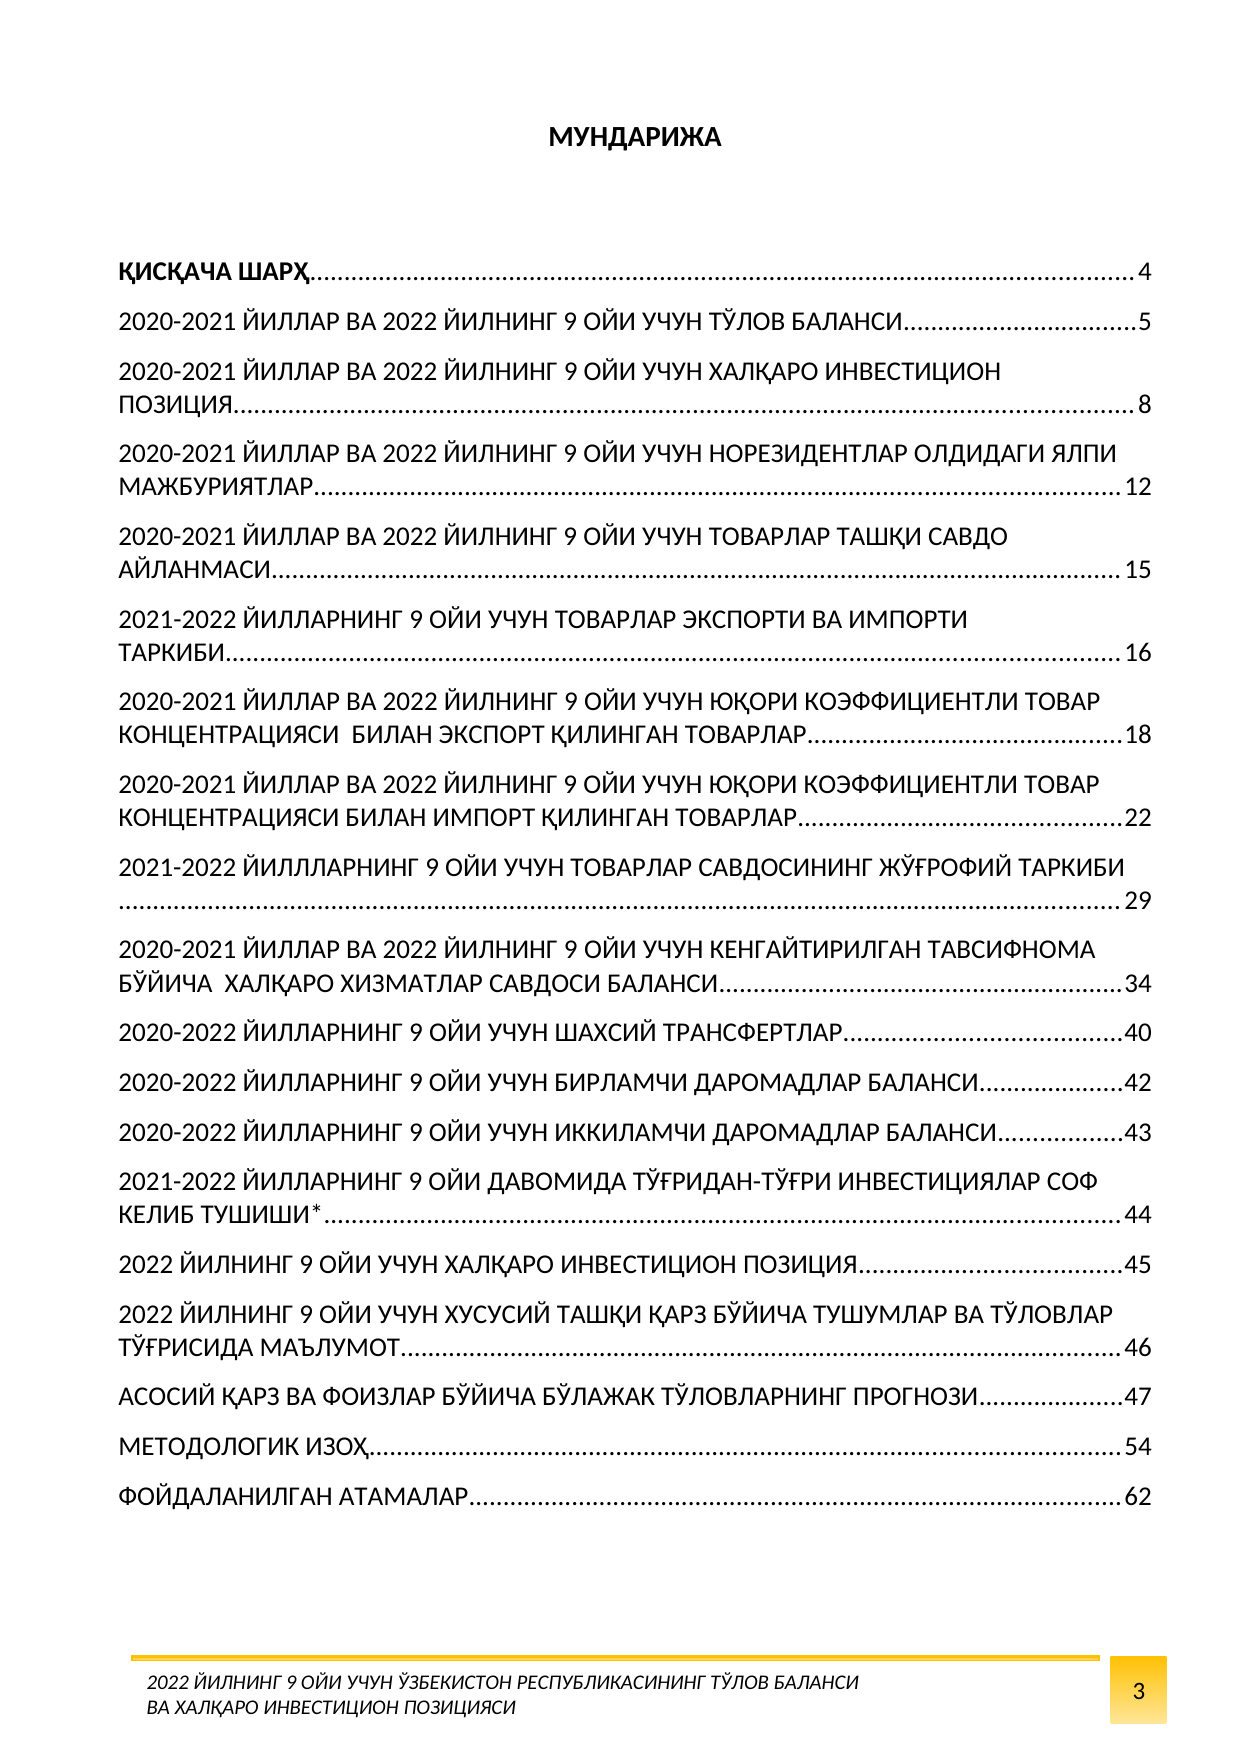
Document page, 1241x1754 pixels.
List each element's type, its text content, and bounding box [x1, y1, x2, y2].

text 2021-2022 ЙИЛЛАРНИНГ 9 ОЙИ ДАВОМИДА ТЎҒРИДАН-ТЎҒРИ ИНВЕСТИЦИЯЛАР СОФ КЕЛИБ ТУШИШИ* 44 [118, 1164, 1152, 1231]
text МУНДАРИЖА [118, 118, 1152, 154]
text 2020-2021 ЙИЛЛАР ВА 2022 ЙИЛНИНГ 9 ОЙИ УЧУН ТЎЛОВ БАЛАНСИ 5 [118, 304, 1152, 337]
text 2022 ЙИЛНИНГ 9 ОЙИ УЧУН ХУСУСИЙ ТАШҚИ ҚАРЗ БЎЙИЧА ТУШУМЛАР ВА ТЎЛОВЛАР ТЎҒРИСИДА МАЪЛУМОТ 46 [118, 1297, 1152, 1363]
text 2020-2021 ЙИЛЛАР ВА 2022 ЙИЛНИНГ 9 ОЙИ УЧУН ТОВАРЛАР ТАШҚИ САВДО АЙЛАНМАСИ 15 [118, 519, 1152, 585]
text АСОСИЙ ҚАРЗ ВА ФОИЗЛАР БЎЙИЧА БЎЛАЖАК ТЎЛОВЛАРНИНГ ПРОГНОЗИ 47 [118, 1379, 1152, 1413]
text 2021-2022 ЙИЛЛАРНИНГ 9 ОЙИ УЧУН ТОВАРЛАР ЭКСПОРТИ ВА ИМПОРТИ ТАРКИБИ 16 [118, 602, 1152, 668]
text ҚИСҚАЧА ШАРҲ 4 [118, 254, 1152, 287]
text 2020-2021 ЙИЛЛАР ВА 2022 ЙИЛНИНГ 9 ОЙИ УЧУН КЕНГАЙТИРИЛГАН ТАВСИФНОМА БЎЙИЧА ХАЛҚАРО ХИЗМАТЛАР САВДОСИ БАЛАНСИ 34 [118, 933, 1152, 999]
text 2020-2021 ЙИЛЛАР ВА 2022 ЙИЛНИНГ 9 ОЙИ УЧУН ЮҚОРИ КОЭФФИЦИЕНТЛИ ТОВАР КОНЦЕНТРАЦИЯСИ БИЛАН ЭКСПОРТ ҚИЛИНГАН ТОВАРЛАР 18 [118, 684, 1152, 751]
text ФОЙДАЛАНИЛГАН АТАМАЛАР 62 [118, 1479, 1152, 1512]
text 2021-2022 ЙИЛЛЛАРНИНГ 9 ОЙИ УЧУН ТОВАРЛАР САВДОСИНИНГ ЖЎҒРОФИЙ ТАРКИБИ 29 [118, 850, 1152, 916]
text МЕТОДОЛОГИК ИЗОҲ 54 [118, 1429, 1152, 1462]
text 2020-2022 ЙИЛЛАРНИНГ 9 ОЙИ УЧУН ИККИЛАМЧИ ДАРОМАДЛАР БАЛАНСИ 43 [118, 1115, 1152, 1148]
text 2020-2022 ЙИЛЛАРНИНГ 9 ОЙИ УЧУН ШАХСИЙ ТРАНСФЕРТЛАР 40 [118, 1015, 1152, 1048]
text 2022 ЙИЛНИНГ 9 ОЙИ УЧУН ХАЛҚАРО ИНВЕСТИЦИОН ПОЗИЦИЯ 45 [118, 1247, 1152, 1280]
text 2020-2021 ЙИЛЛАР ВА 2022 ЙИЛНИНГ 9 ОЙИ УЧУН ЮҚОРИ КОЭФФИЦИЕНТЛИ ТОВАР КОНЦЕНТРАЦИЯСИ БИЛАН ИМПОРТ ҚИЛИНГАН ТОВАРЛАР 22 [118, 767, 1152, 833]
text 2020-2022 ЙИЛЛАРНИНГ 9 ОЙИ УЧУН БИРЛАМЧИ ДАРОМАДЛАР БАЛАНСИ 42 [118, 1065, 1152, 1098]
text 2020-2021 ЙИЛЛАР ВА 2022 ЙИЛНИНГ 9 ОЙИ УЧУН ХАЛҚАРО ИНВЕСТИЦИОН ПОЗИЦИЯ 8 [118, 354, 1152, 420]
text 2020-2021 ЙИЛЛАР ВА 2022 ЙИЛНИНГ 9 ОЙИ УЧУН НОРЕЗИДЕНТЛАР ОЛДИДАГИ ЯЛПИ МАЖБУРИЯТЛАР 12 [118, 436, 1152, 502]
